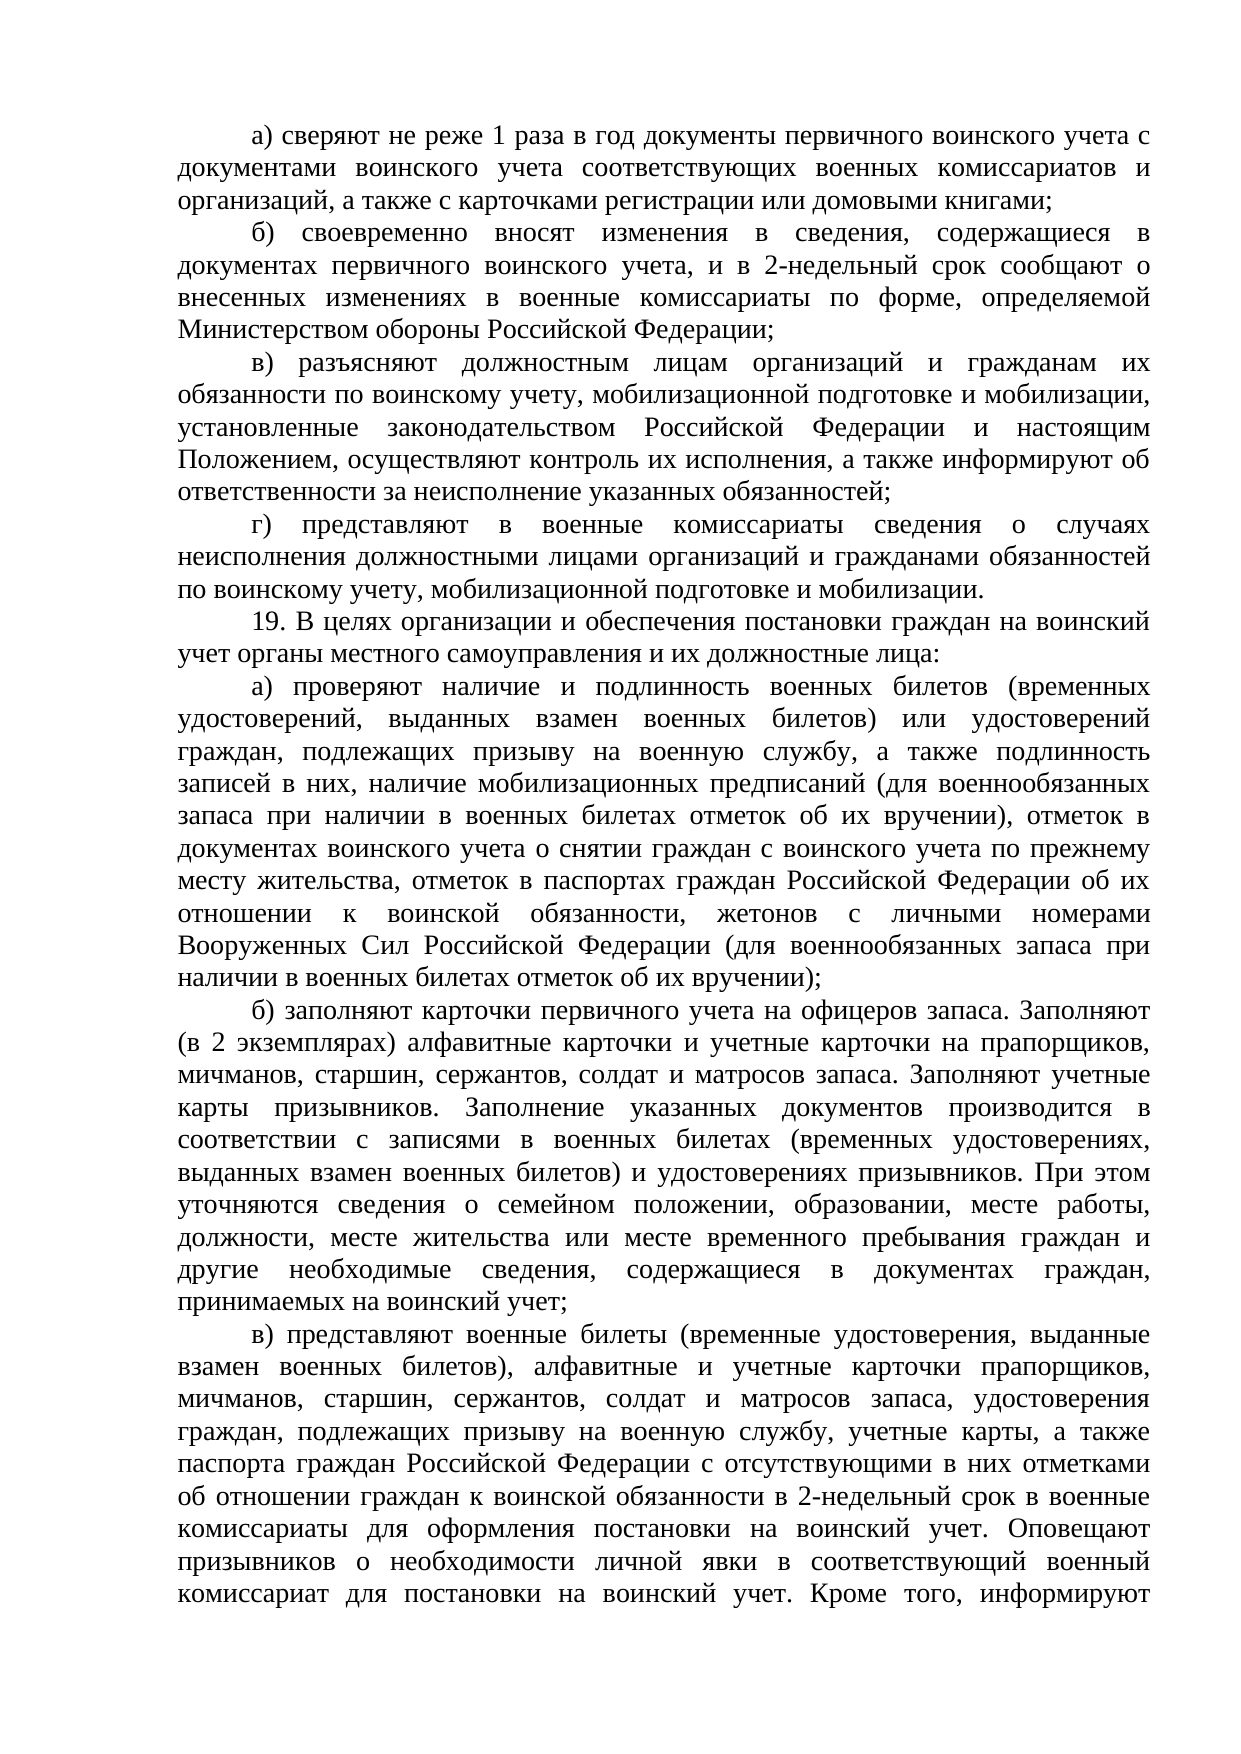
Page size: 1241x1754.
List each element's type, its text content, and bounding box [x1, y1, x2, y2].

text 19. В целях организации и обеспечения постановки граждан на воинский учет органы местного самоуправления и их должностные лица: [177, 604, 1152, 669]
text б) заполняют карточки первичного учета на офицеров запаса. Заполняют (в 2 экземплярах) алфавитные карточки и учетные карточки на прапорщиков, мичманов, старшин, сержантов, солдат и матросов запаса. Заполняют учетные карты призывников. Заполнение указанных документов производится в соответствии с записями в военных билетах (временных удостоверениях, выданных взамен военных билетов) и удостоверениях призывников. При этом уточняются сведения о семейном положении, образовании, месте работы, должности, месте жительства или месте временного пребывания граждан и другие необходимые сведения, содержащиеся в документах граждан, принимаемых на воинский учет; [177, 993, 1152, 1317]
text г) представляют в военные комиссариаты сведения о случаях неисполнения должностными лицами организаций и гражданами обязанностей по воинскому учету, мобилизационной подготовке и мобилизации. [177, 507, 1152, 604]
text б) своевременно вносят изменения в сведения, содержащиеся в документах первичного воинского учета, и в 2-недельный срок сообщают о внесенных изменениях в военные комиссариаты по форме, определяемой Министерством обороны Российской Федерации; [177, 215, 1152, 345]
text а) проверяют наличие и подлинность военных билетов (временных удостоверений, выданных взамен военных билетов) или удостоверений граждан, подлежащих призыву на военную службу, а также подлинность записей в них, наличие мобилизационных предписаний (для военнообязанных запаса при наличии в военных билетах отметок об их вручении), отметок в документах воинского учета о снятии граждан с воинского учета по прежнему месту жительства, отметок в паспортах граждан Российской Федерации об их отношении к воинской обязанности, жетонов с личными номерами Вооруженных Сил Российской Федерации (для военнообязанных запаса при наличии в военных билетах отметок об их вручении); [177, 669, 1152, 993]
text в) разъясняют должностным лицам организаций и гражданам их обязанности по воинскому учету, мобилизационной подготовке и мобилизации, установленные законодательством Российской Федерации и настоящим Положением, осуществляют контроль их исполнения, а также информируют об ответственности за неисполнение указанных обязанностей; [177, 345, 1152, 507]
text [177, 1317, 1152, 1608]
text а) сверяют не реже 1 раза в год документы первичного воинского учета с документами воинского учета соответствующих военных комиссариатов и организаций, а также с карточками регистрации или домовыми книгами; [177, 118, 1152, 215]
